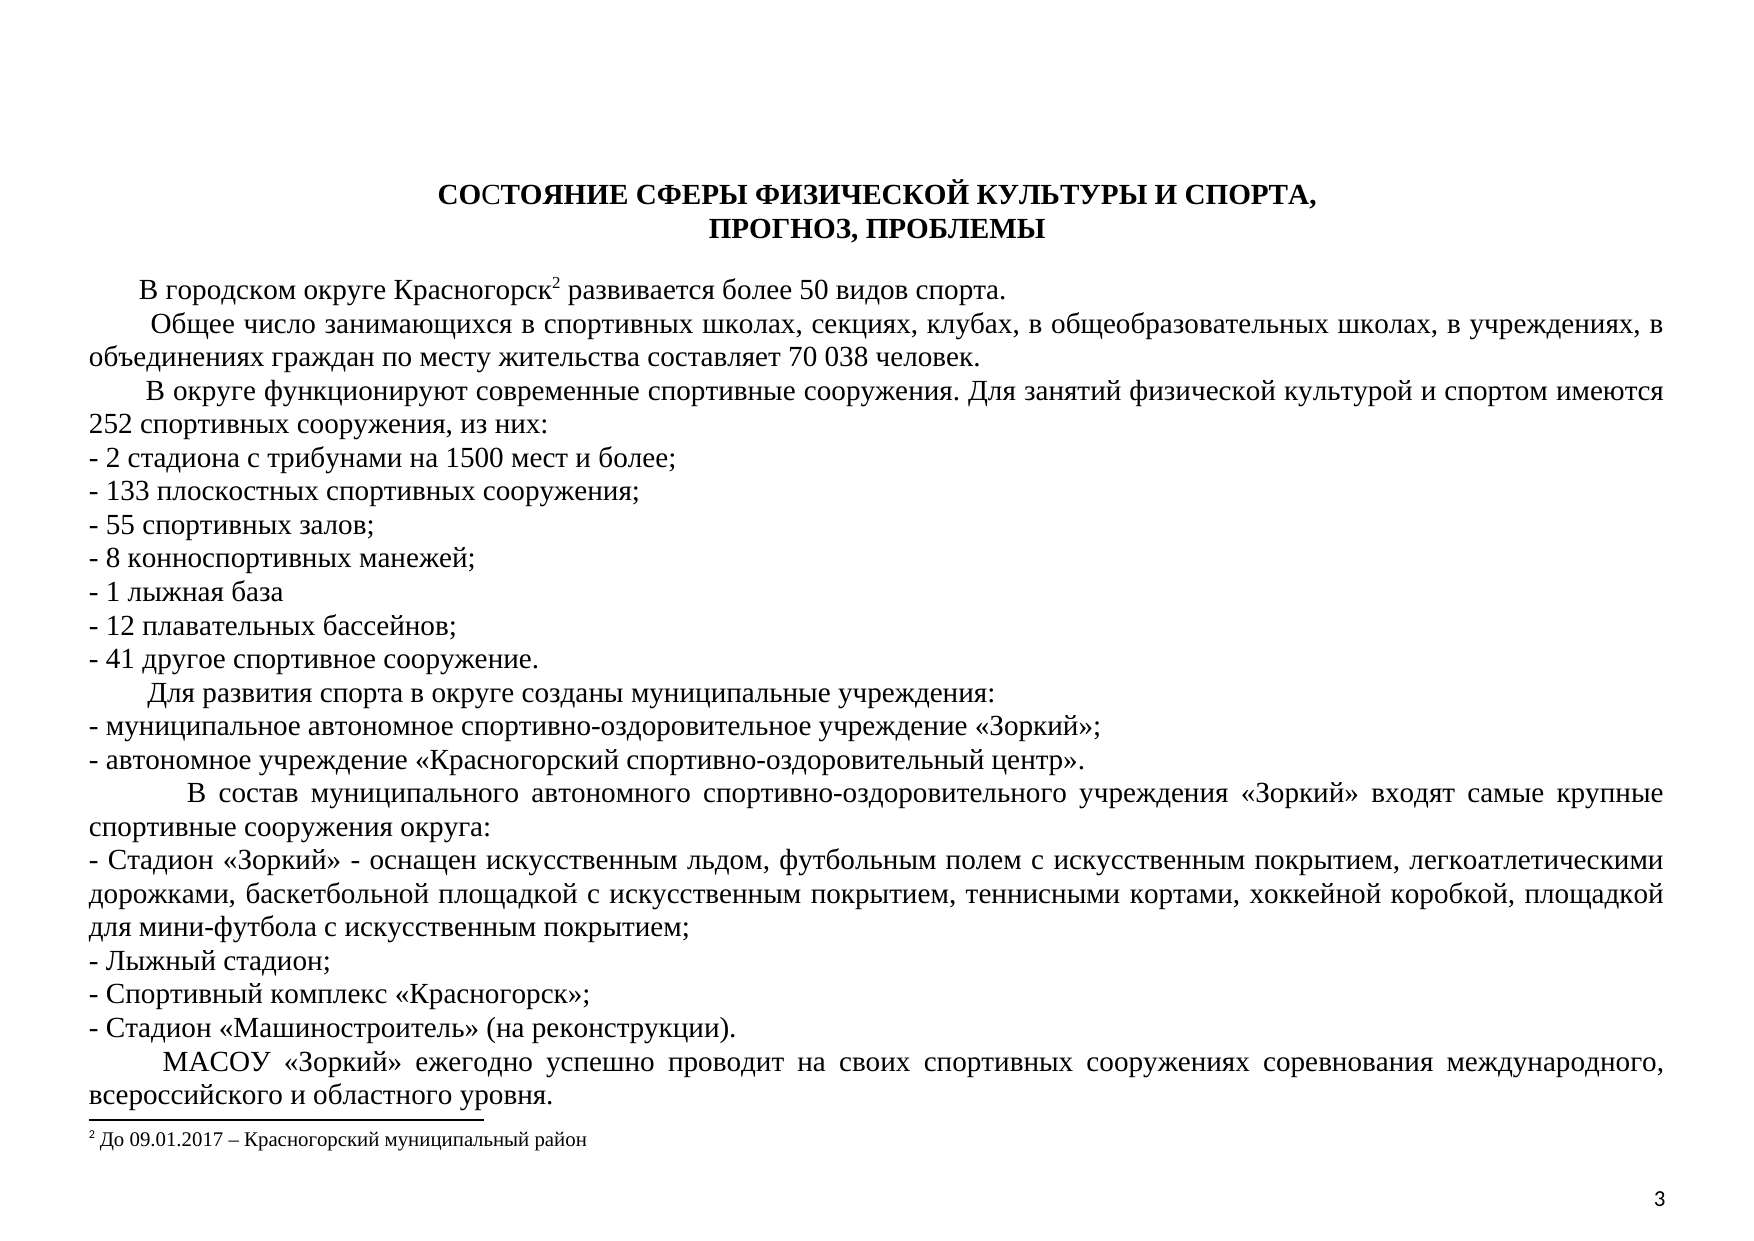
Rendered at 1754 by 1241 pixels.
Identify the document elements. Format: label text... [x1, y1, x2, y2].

text В городском округе Красногорск развивается более 50 видов спорта. [89, 272, 1665, 306]
text - 8 конноспортивных манежей; [89, 541, 1665, 574]
text - 12 плавательных бассейнов; [89, 608, 1665, 641]
text - Стадион «Зоркий» - оснащен искусственным льдом, футбольным полем с искусственным покрытием, легкоатлетическими дорожками, баскетбольной площадкой с искусственным покрытием, теннисными кортами, хоккейной коробкой, площадкой для мини-футбола с искусственным покрытием; [89, 842, 1665, 943]
text - Лыжный стадион; [89, 943, 1665, 977]
text СОСТОЯНИЕ СФЕРЫ ФИЗИЧЕСКОЙ КУЛЬТУРЫ И СПОРТА, [89, 177, 1665, 211]
text - 55 спортивных залов; [89, 507, 1665, 541]
text - Спортивный комплекс «Красногорск»; [89, 977, 1665, 1010]
text - муниципальное автономное спортивно-оздоровительное учреждение «Зоркий»; [89, 708, 1665, 742]
text - 1 лыжная база [89, 574, 1665, 608]
text В округе функционируют современные спортивные сооружения. Для занятий физической культурой и спортом имеются 252 спортивных сооружения, из них: [89, 373, 1665, 440]
text ПРОГНОЗ, ПРОБЛЕМЫ [89, 211, 1665, 244]
text МАСОУ «Зоркий» ежегодно успешно проводит на своих спортивных сооружениях соревнования международного, всероссийского и областного уровня. [89, 1044, 1665, 1111]
text - 133 плоскостных спортивных сооружения; [89, 473, 1665, 507]
text - 41 другое спортивное сооружение. [89, 641, 1665, 675]
text - Стадион «Машиностроитель» (на реконструкции). [89, 1010, 1665, 1044]
text - автономное учреждение «Красногорский спортивно-оздоровительный центр». [89, 742, 1665, 775]
text - 2 стадиона с трибунами на 1500 мест и более; [89, 440, 1665, 473]
text Общее число занимающихся в спортивных школах, секциях, клубах, в общеобразовательных школах, в учреждениях, в объединениях граждан по месту жительства составляет 70 038 человек. [89, 306, 1665, 373]
text В состав муниципального автономного спортивно-оздоровительного учреждения «Зоркий» входят самые крупные спортивные сооружения округа: [89, 775, 1665, 842]
text Для развития спорта в округе созданы муниципальные учреждения: [89, 675, 1665, 708]
